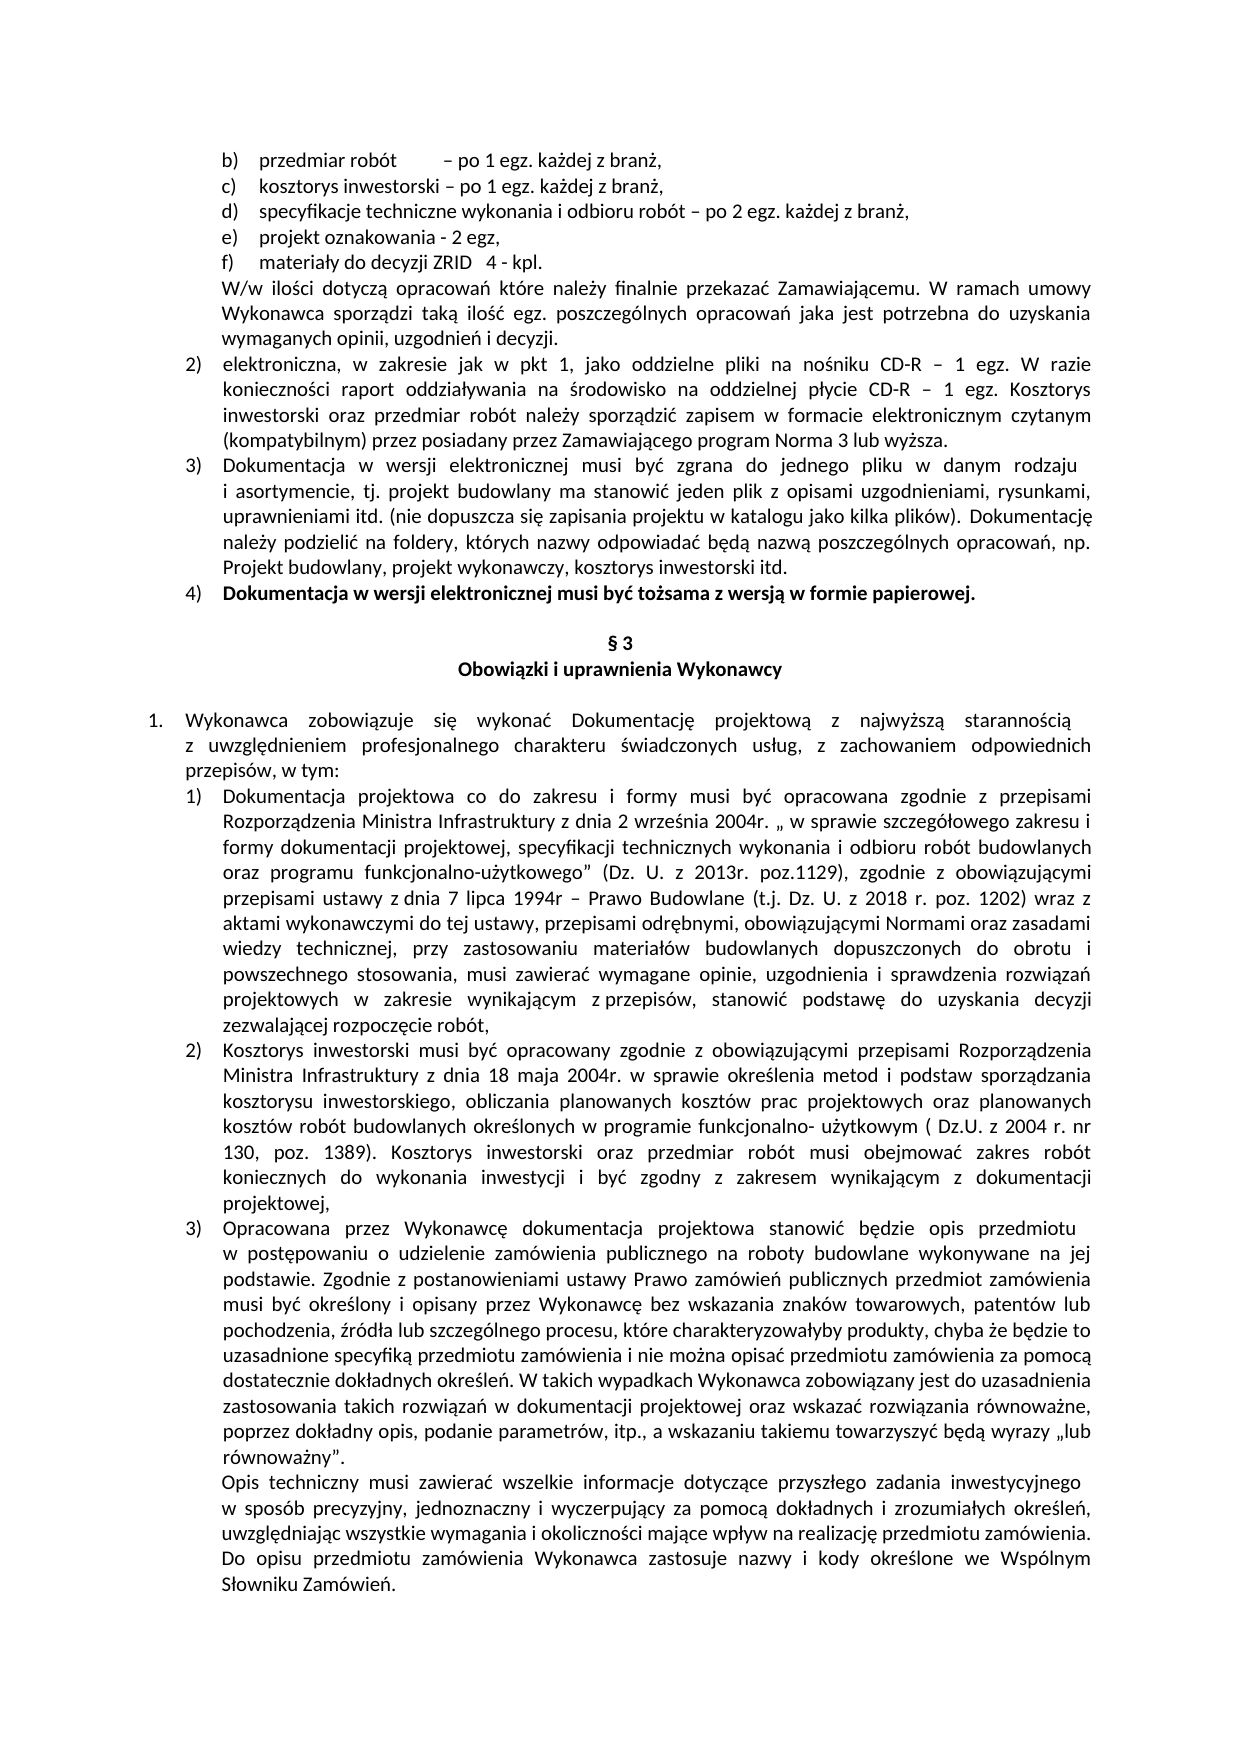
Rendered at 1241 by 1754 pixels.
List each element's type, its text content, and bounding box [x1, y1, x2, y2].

list Opracowana przez Wykonawcę dokumentacja projektowa stanowić będzie opis przedmiotu w postępowaniu o udzielenie zamówienia publicznego na roboty budowlane wykonywane na jej podstawie. Zgodnie z postanowieniami ustawy Prawo zamówień publicznych przedmiot zamówienia musi być określony i opisany przez Wykonawcę bez wskazania znaków towarowych, patentów lub pochodzenia, źródła lub szczególnego procesu, które charakteryzowałyby produkty, chyba że będzie to uzasadnione specyfiką przedmiotu zamówienia i nie można opisać przedmiotu zamówienia za pomocą dostatecznie dokładnych określeń. W takich wypadkach Wykonawca zobowiązany jest do uzasadnienia zastosowania takich rozwiązań w dokumentacji projektowej oraz wskazać rozwiązania równoważne, poprzez dokładny opis, podanie parametrów, itp., a wskazaniu takiemu towarzyszyć będą wyrazy „lub równoważny”. [185, 1215, 1093, 1469]
list materiały do decyzji ZRID 4 - kpl. [221, 249, 1152, 275]
text W/w ilości dotyczą opracowań które należy finalnie przekazać Zamawiającemu. W ramach umowy Wykonawca sporządzi taką ilość egz. poszczególnych opracowań jaka jest potrzebna do uzyskania wymaganych opinii, uzgodnień i decyzji. [221, 275, 1093, 351]
list elektroniczna, w zakresie jak w pkt 1, jako oddzielne pliki na nośniku CD-R – 1 egz. W razie konieczności raport oddziaływania na środowisko na oddzielnej płycie CD-R – 1 egz. Kosztorys inwestorski oraz przedmiar robót należy sporządzić zapisem w formacie elektronicznym czytanym (kompatybilnym) przez posiadany przez Zamawiającego program Norma 3 lub wyższa. [185, 351, 1093, 453]
text Opis techniczny musi zawierać wszelkie informacje dotyczące przyszłego zadania inwestycyjnego w sposób precyzyjny, jednoznaczny i wyczerpujący za pomocą dokładnych i zrozumiałych określeń, uwzględniając wszystkie wymagania i okoliczności mające wpływ na realizację przedmiotu zamówienia. Do opisu przedmiotu zamówienia Wykonawca zastosuje nazwy i kody określone we Wspólnym Słowniku Zamówień. [221, 1469, 1093, 1596]
text § 3 [148, 631, 1093, 656]
list specyfikacje techniczne wykonania i odbioru robót – po 2 egz. każdej z branż, [221, 198, 1152, 224]
list Kosztorys inwestorski musi być opracowany zgodnie z obowiązującymi przepisami Rozporządzenia Ministra Infrastruktury z dnia 18 maja 2004r. w sprawie określenia metod i podstaw sporządzania kosztorysu inwestorskiego, obliczania planowanych kosztów prac projektowych oraz planowanych kosztów robót budowlanych określonych w programie funkcjonalno- użytkowym ( Dz.U. z 2004 r. nr 130, poz. 1389). Kosztorys inwestorski oraz przedmiar robót musi obejmować zakres robót koniecznych do wykonania inwestycji i być zgodny z zakresem wynikającym z dokumentacji projektowej, [185, 1037, 1093, 1215]
list Wykonawca zobowiązuje się wykonać Dokumentację projektową z najwyższą starannością z uwzględnieniem profesjonalnego charakteru świadczonych usług, z zachowaniem odpowiednich przepisów, w tym: [148, 707, 1093, 783]
list kosztorys inwestorski – po 1 egz. każdej z branż, [221, 173, 1152, 198]
list Dokumentacja w wersji elektronicznej musi być zgrana do jednego pliku w danym rodzaju i asortymencie, tj. projekt budowlany ma stanowić jeden plik z opisami uzgodnieniami, rysunkami, uprawnieniami itd. (nie dopuszcza się zapisania projektu w katalogu jako kilka plików). Dokumentację należy podzielić na foldery, których nazwy odpowiadać będą nazwą poszczególnych opracowań, np. Projekt budowlany, projekt wykonawczy, kosztorys inwestorski itd. [185, 453, 1093, 580]
list Dokumentacja projektowa co do zakresu i formy musi być opracowana zgodnie z przepisami Rozporządzenia Ministra Infrastruktury z dnia 2 września 2004r. „ w sprawie szczegółowego zakresu i formy dokumentacji projektowej, specyfikacji technicznych wykonania i odbioru robót budowlanych oraz programu funkcjonalno-użytkowego” (Dz. U. z 2013r. poz.1129), zgodnie z obowiązującymi przepisami ustawy z dnia 7 lipca 1994r – Prawo Budowlane (t.j. Dz. U. z 2018 r. poz. 1202) wraz z aktami wykonawczymi do tej ustawy, przepisami odrębnymi, obowiązującymi Normami oraz zasadami wiedzy technicznej, przy zastosowaniu materiałów budowlanych dopuszczonych do obrotu i powszechnego stosowania, musi zawierać wymagane opinie, uzgodnienia i sprawdzenia rozwiązań projektowych w zakresie wynikającym z przepisów, stanowić podstawę do uzyskania decyzji zezwalającej rozpoczęcie robót, [185, 783, 1093, 1037]
list projekt oznakowania - 2 egz, [221, 224, 1152, 249]
text Obowiązki i uprawnienia Wykonawcy [148, 656, 1093, 681]
list przedmiar robót – po 1 egz. każdej z branż, [221, 148, 1152, 173]
list Dokumentacja w wersji elektronicznej musi być tożsama z wersją w formie papierowej. [185, 580, 1093, 605]
